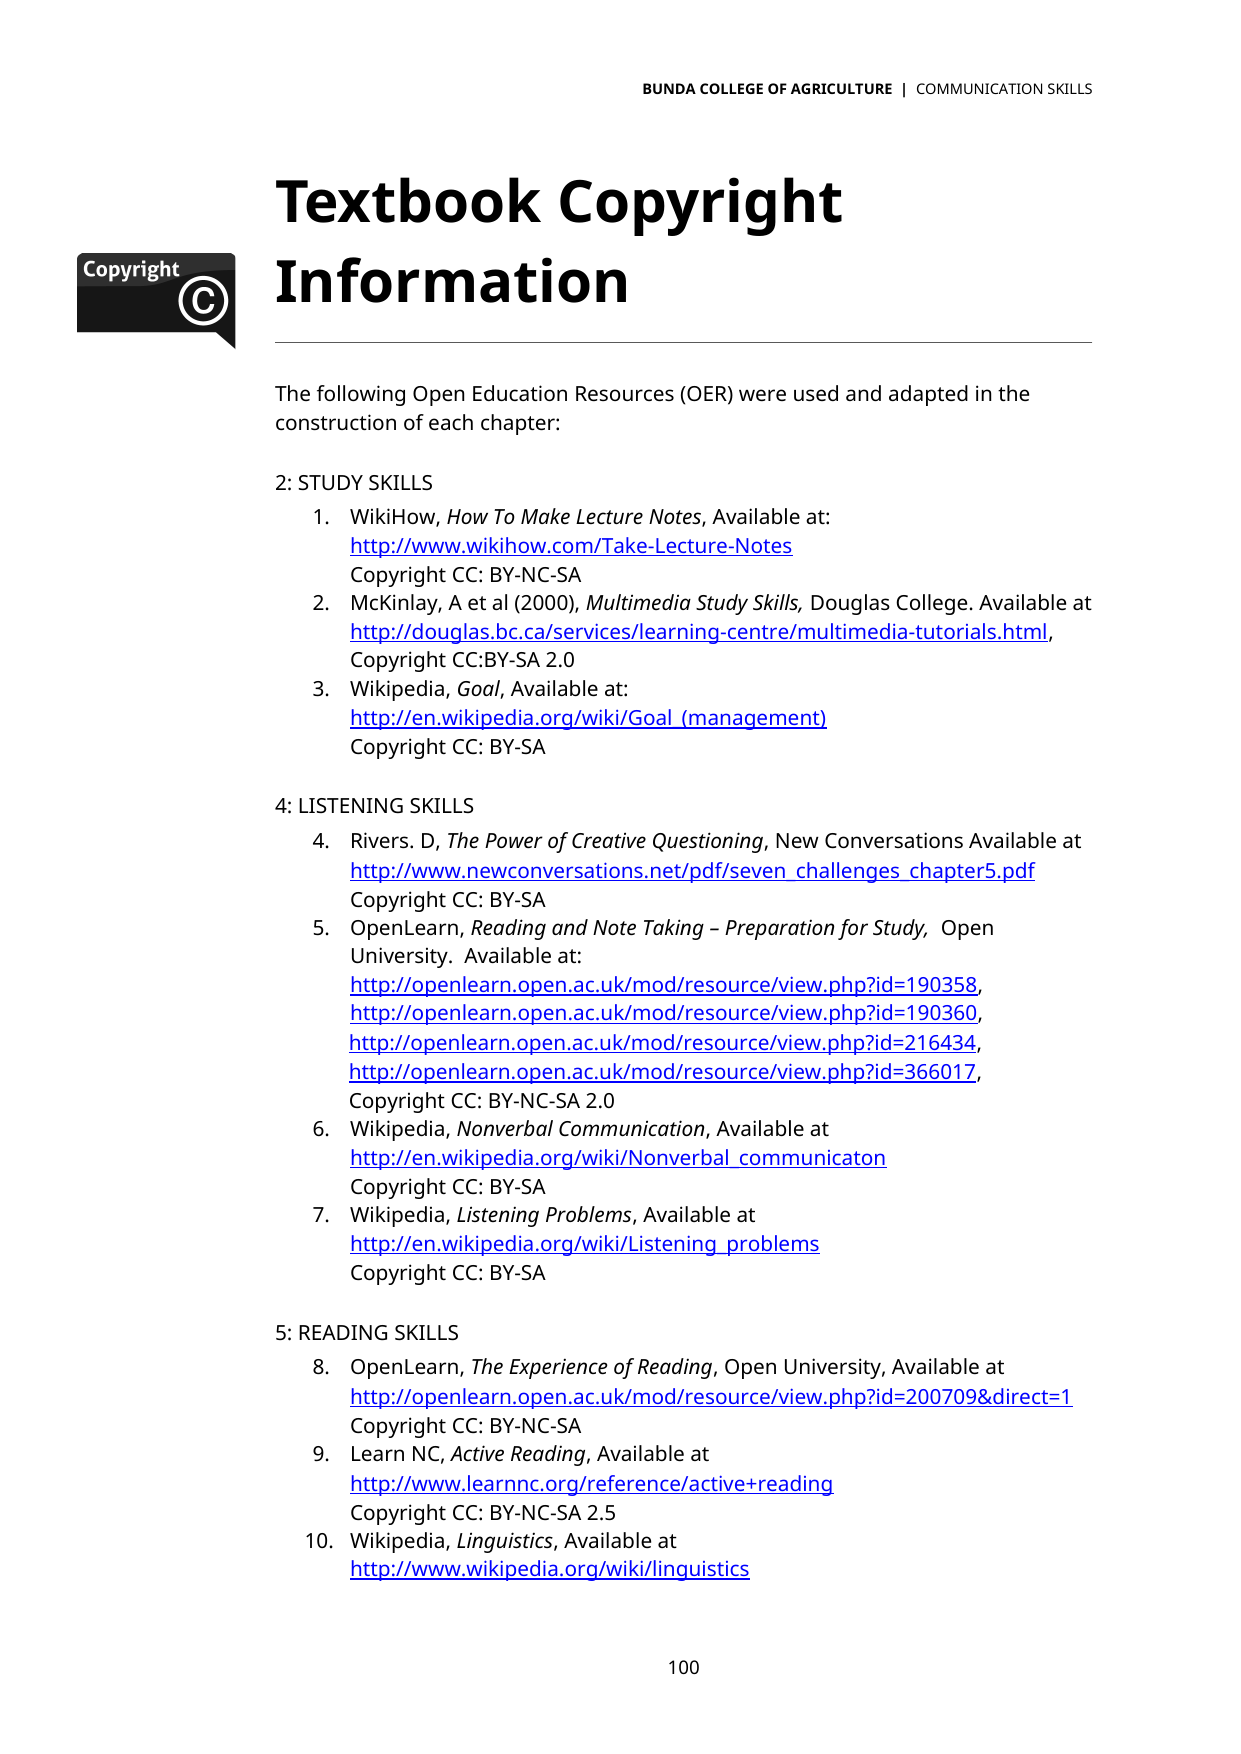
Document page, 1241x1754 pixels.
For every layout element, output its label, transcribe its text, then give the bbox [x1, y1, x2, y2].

text Copyright CC: BY-SA [350, 1257, 1092, 1286]
text http://www.newconversations.net/pdf/seven_challenges_chapter5.pdf Copyright CC: BY-SA [350, 855, 1092, 913]
list Rivers. D, The Power of Creative Questioning, New Conversations Available at [312, 826, 1092, 855]
text Copyright CC: BY-SA [350, 1171, 1092, 1200]
text http://en.wikipedia.org/wiki/Goal_(management) Copyright CC: BY-SA [350, 702, 1092, 760]
text http://openlearn.open.ac.uk/mod/resource/view.php?id=200709&direct=1 Copyright CC: BY-NC-SA [350, 1381, 1092, 1439]
list OpenLearn, Reading and Note Taking – Preparation for Study, Open University. Available at: http://openlearn.open.ac.uk/mod/resource/view.php?id=190358, http://openlearn.open.ac.uk/mod/resource/view.php?id=190360, [312, 913, 1092, 1027]
list McKinlay, A et al (2000), Multimedia Study Skills, Douglas College. Available at http://douglas.bc.ca/services/learning-centre/multimedia-tutorials.html, Copyright CC:BY-SA 2.0 [312, 588, 1092, 674]
list Wikipedia, Goal, Available at: [312, 674, 1092, 702]
list WikiHow, How To Make Lecture Notes, Available at: http://www.wikihow.com/Take-Lecture-Notes [312, 502, 1092, 559]
list OpenLearn, The Experience of Reading, Open University, Available at [312, 1352, 1092, 1381]
picture [77, 253, 236, 350]
text Copyright CC: BY-NC-SA 2.0 [348, 1085, 1092, 1114]
list Wikipedia, Linguistics, Available at http://www.wikipedia.org/wiki/linguistics [304, 1526, 1092, 1583]
text http://www.learnnc.org/reference/active+reading Copyright CC: BY-NC-SA 2.5 [350, 1468, 1092, 1526]
subtitle 5: Reading Skills [275, 1318, 1092, 1346]
subtitle 4: Listening Skills [275, 792, 1092, 820]
subtitle Textbook Copyright Information [275, 160, 1092, 342]
text http://openlearn.open.ac.uk/mod/resource/view.php?id=366017, [348, 1056, 1092, 1085]
list Learn NC, Active Reading, Available at [312, 1439, 1092, 1468]
list Wikipedia, Nonverbal Communication, Available at http://en.wikipedia.org/wiki/Nonverbal_communicaton [312, 1114, 1092, 1171]
text http://openlearn.open.ac.uk/mod/resource/view.php?id=216434, [348, 1027, 1092, 1056]
text Copyright CC: BY-NC-SA [350, 559, 1092, 588]
text The following Open Education Resources (OER) were used and adapted in the construction of each chapter: [275, 378, 1092, 436]
subtitle 2: Study Skills [275, 468, 1092, 496]
list Wikipedia, Listening Problems, Available at http://en.wikipedia.org/wiki/Listening_problems [312, 1200, 1092, 1257]
